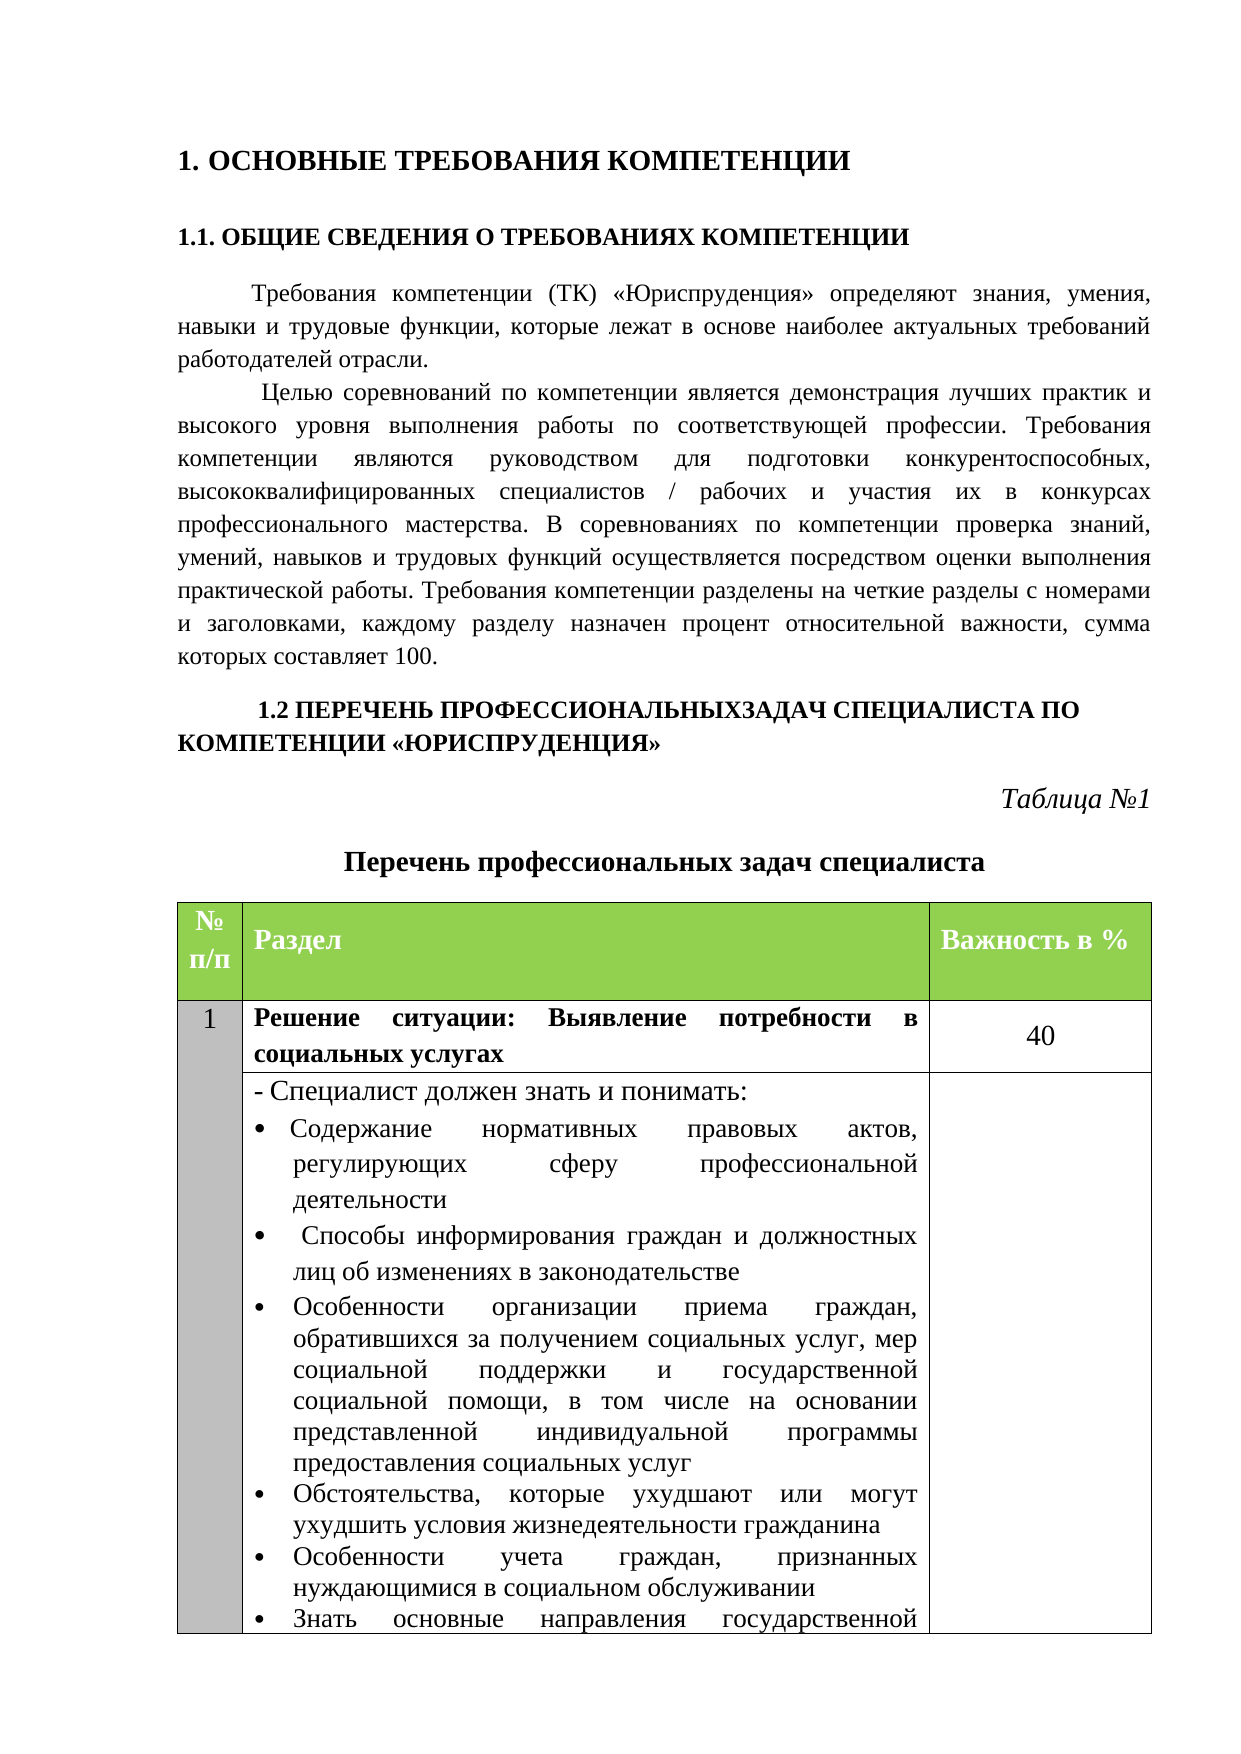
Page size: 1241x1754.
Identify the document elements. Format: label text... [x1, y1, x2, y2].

table_cell [930, 1073, 1151, 1633]
table_header № п/п [178, 903, 242, 1000]
text 1.1. ОБЩИЕ СВЕДЕНИЯ О ТРЕБОВАНИЯХ КОМПЕТЕНЦИИ [177, 222, 1152, 251]
text Перечень профессиональных задач специалиста [177, 844, 1152, 878]
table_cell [243, 1073, 929, 1633]
text 1. ОСНОВНЫЕ ТРЕБОВАНИЯ КОМПЕТЕНЦИИ [177, 143, 1152, 177]
text Целью соревнований по компетенции является демонстрация лучших практик и высокого уровня выполнения работы по соответствующей профессии. Требования компетенции являются руководством для подготовки конкурентоспособных, высококвалифицированных специалистов / рабочих и участия их в конкурсах профессионального мастерства. В соревнованиях по компетенции проверка знаний, умений, навыков и трудовых функций осуществляется посредством оценки выполнения практической работы. Требования компетенции разделены на четкие разделы с номерами и заголовками, каждому разделу назначен процент относительной важности, сумма которых составляет 100. [177, 377, 1152, 670]
table_cell 1 [178, 1001, 242, 1633]
table_cell 40 [930, 1001, 1151, 1072]
text Требования компетенции (ТК) «Юриспруденция» определяют знания, умения, навыки и трудовые функции, которые лежат в основе наиболее актуальных требований работодателей отрасли. [177, 278, 1152, 372]
table_cell Решение ситуации: Выявление потребности в социальных услугах [243, 1001, 929, 1072]
table_header Важность в % [930, 903, 1151, 1000]
text 1.2 ПЕРЕЧЕНЬ ПРОФЕССИОНАЛЬНЫХЗАДАЧ СПЕЦИАЛИСТА ПО КОМПЕТЕНЦИИ «ЮРИСПРУДЕНЦИЯ» [177, 695, 1152, 757]
text Таблица №1 [177, 782, 1152, 815]
table_header Раздел [243, 903, 929, 1000]
